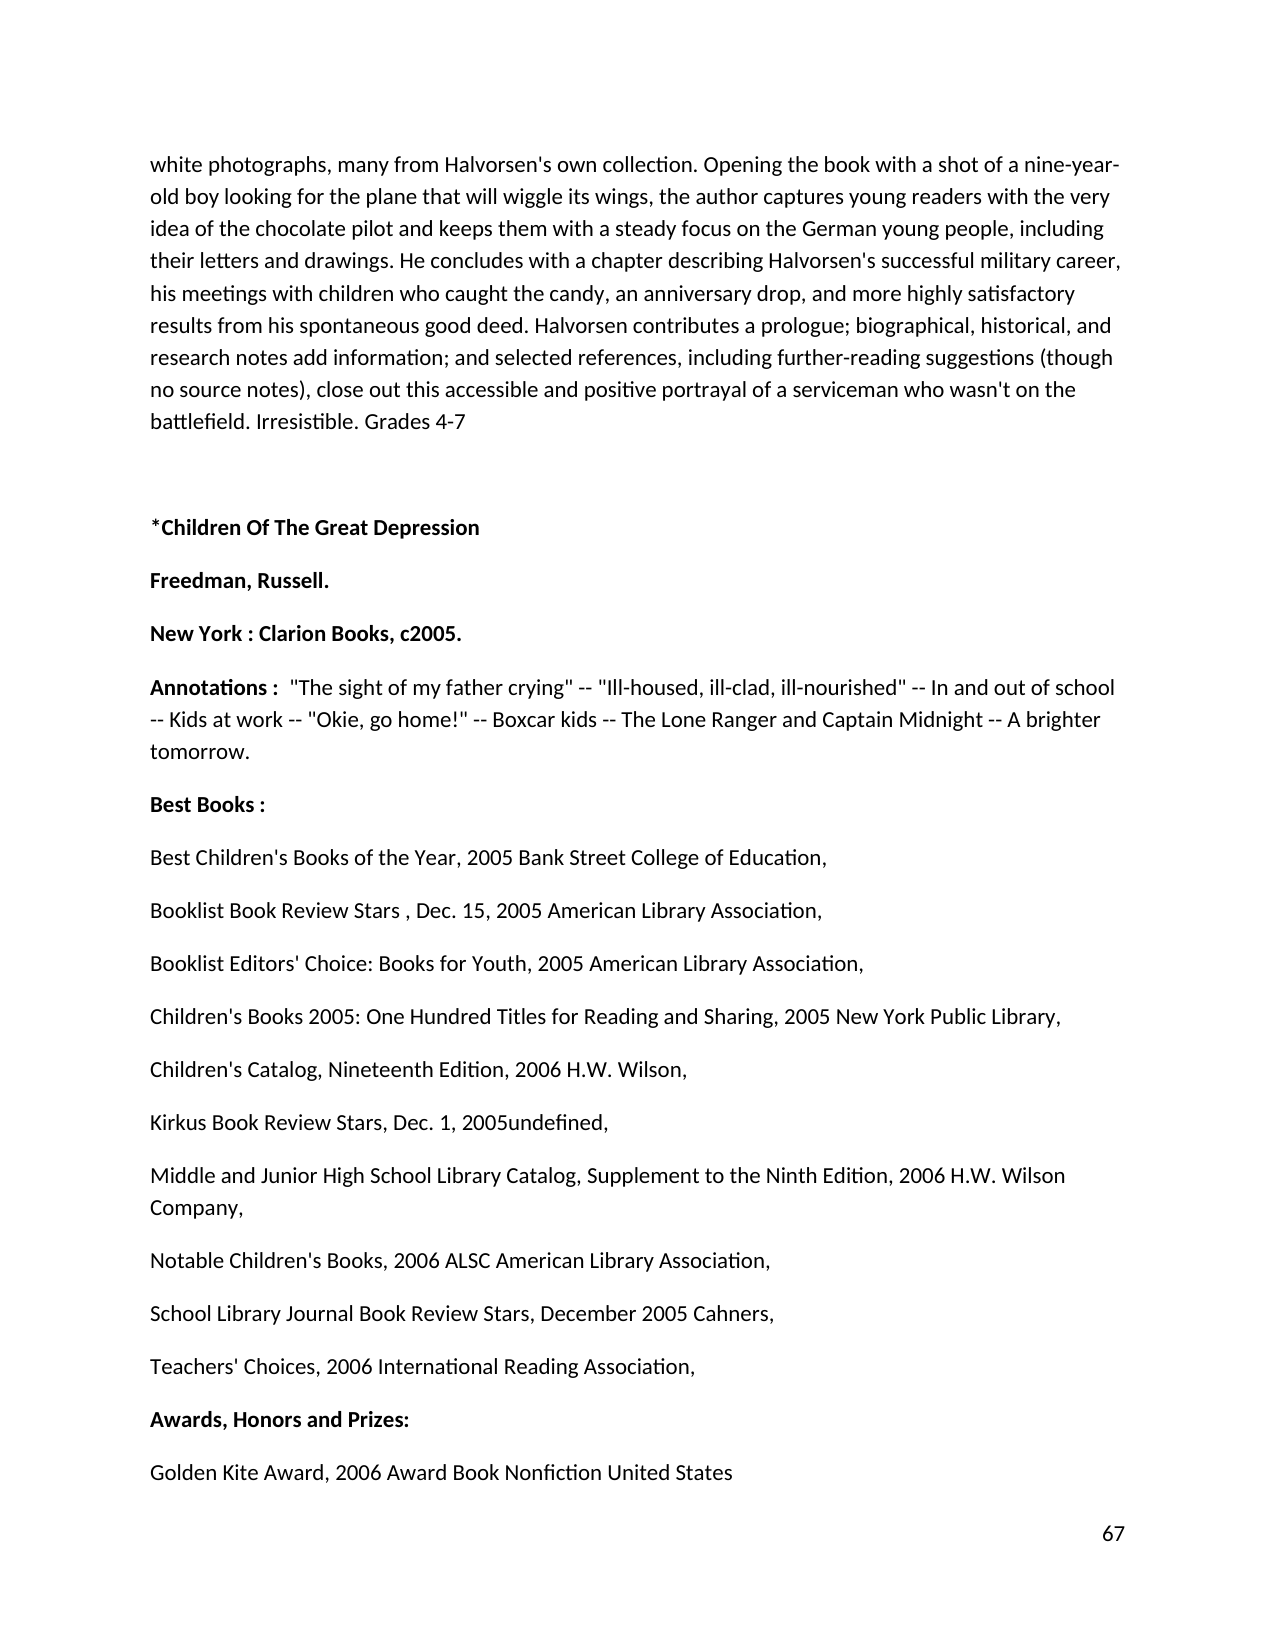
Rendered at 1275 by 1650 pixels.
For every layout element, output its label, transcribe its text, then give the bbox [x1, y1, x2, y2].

text Booklist Book Review Stars , Dec. 15, 2005 American Library Association, [150, 896, 1125, 924]
text Best Children's Books of the Year, 2005 Bank Street College of Education, [150, 843, 1125, 871]
text Middle and Junior High School Library Catalog, Supplement to the Ninth Edition, 2006 H.W. Wilson Company, [150, 1161, 1125, 1221]
text Kirkus Book Review Stars, Dec. 1, 2005undefined, [150, 1108, 1125, 1136]
text Children's Books 2005: One Hundred Titles for Reading and Sharing, 2005 New York Public Library, [150, 1002, 1125, 1030]
text Awards, Honors and Prizes: [150, 1405, 1125, 1433]
text Golden Kite Award, 2006 Award Book Nonfiction United States [150, 1458, 1125, 1486]
text Notable Children's Books, 2006 ALSC American Library Association, [150, 1246, 1125, 1274]
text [150, 150, 1125, 436]
text Best Books : [150, 790, 1125, 818]
text Teachers' Choices, 2006 International Reading Association, [150, 1352, 1125, 1380]
text New York : Clarion Books, c2005. [150, 619, 1125, 648]
text Children's Catalog, Nineteenth Edition, 2006 H.W. Wilson, [150, 1055, 1125, 1083]
text Annotations : "The sight of my father crying" -- "Ill-housed, ill-clad, ill-nourished" -- In and out of school -- Kids at work -- "Okie, go home!" -- Boxcar kids -- The Lone Ranger and Captain Midnight -- A brighter tomorrow. [150, 673, 1125, 765]
text *Children Of The Great Depression [150, 513, 1125, 542]
text Freedman, Russell. [150, 567, 1125, 594]
text School Library Journal Book Review Stars, December 2005 Cahners, [150, 1299, 1125, 1327]
text Booklist Editors' Choice: Books for Youth, 2005 American Library Association, [150, 949, 1125, 977]
